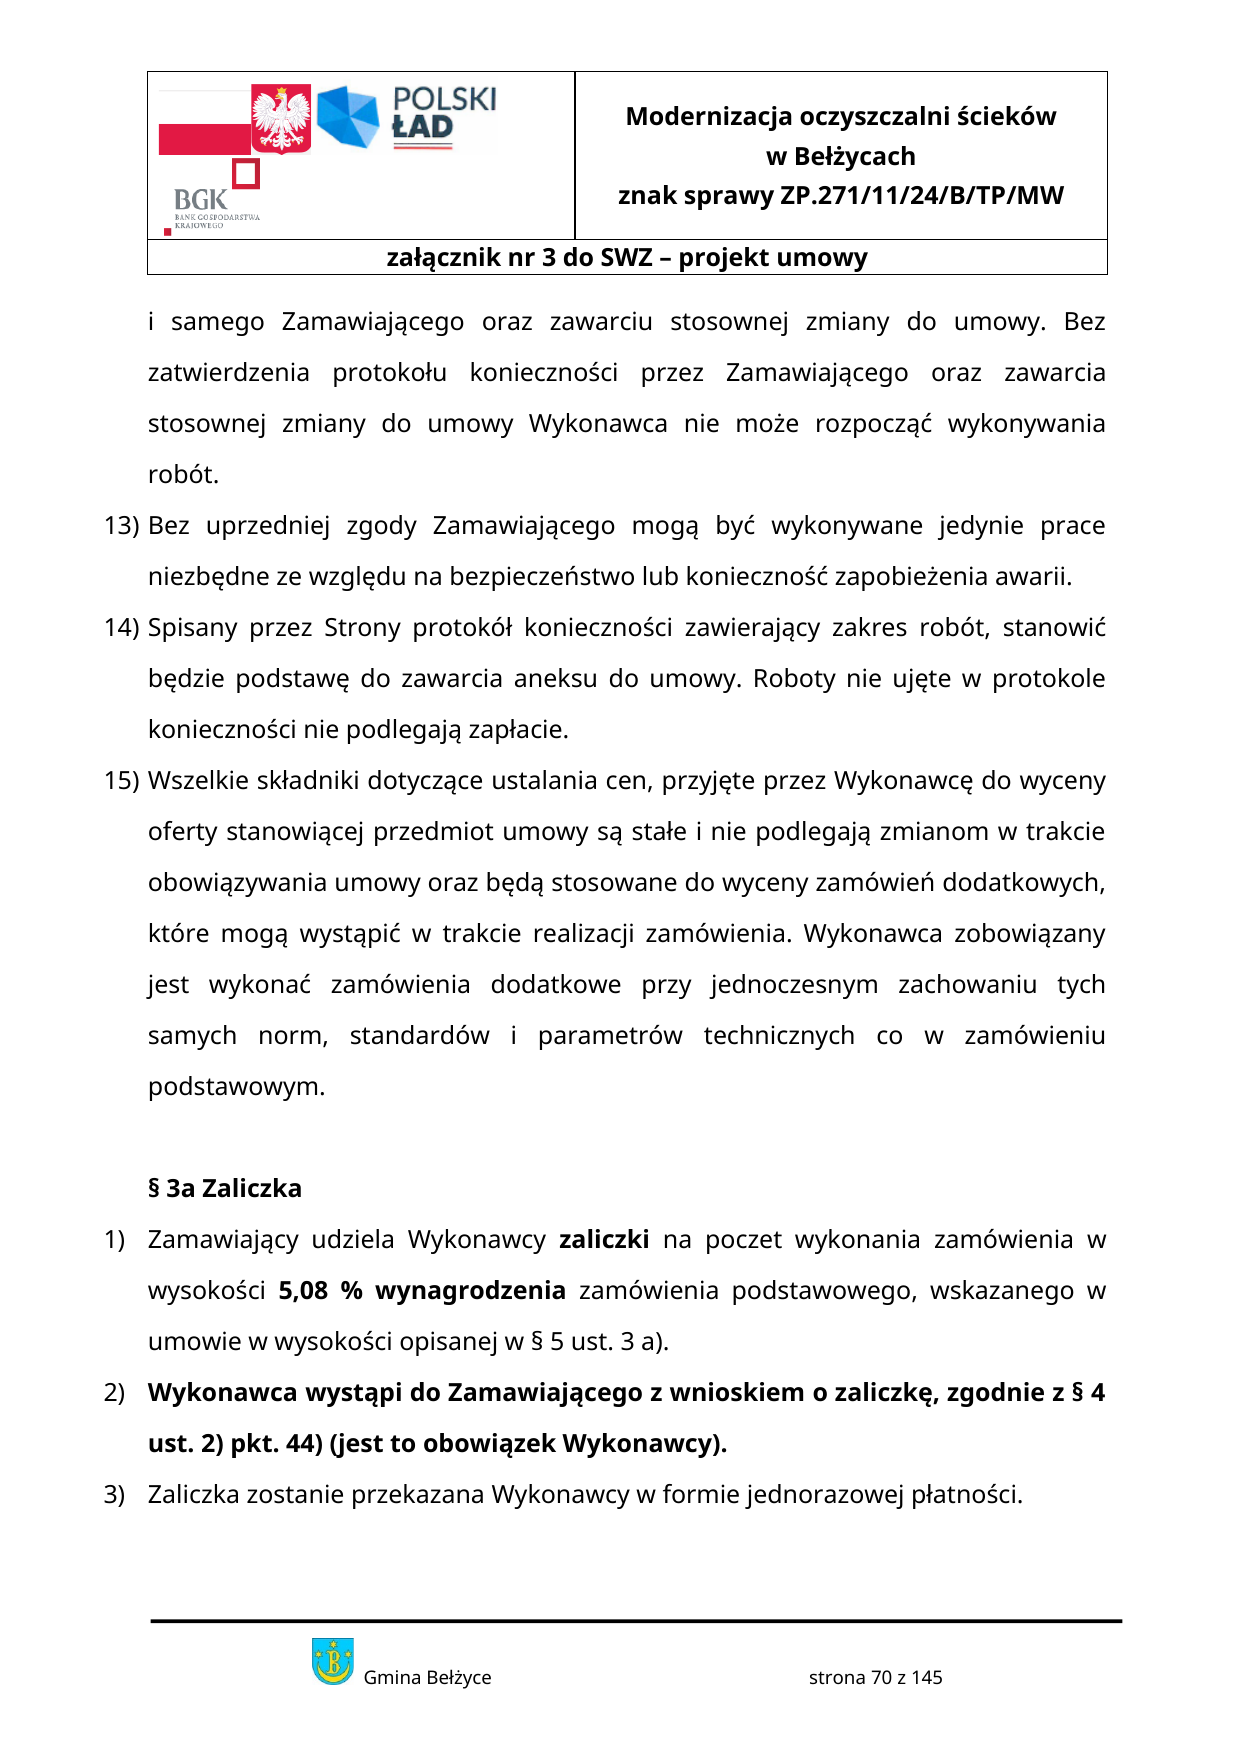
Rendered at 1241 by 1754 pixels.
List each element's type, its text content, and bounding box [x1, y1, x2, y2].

list Wszelkie składniki dotyczące ustalania cen, przyjęte przez Wykonawcę do wyceny oferty stanowiącej przedmiot umowy są stałe i nie podlegają zmianom w trakcie obowiązywania umowy oraz będą stosowane do wyceny zamówień dodatkowych, które mogą wystąpić w trakcie realizacji zamówienia. Wykonawca zobowiązany jest wykonać zamówienia dodatkowe przy jednoczesnym zachowaniu tych samych norm, standardów i parametrów technicznych co w zamówieniu podstawowym. [103, 763, 1107, 1103]
list Zamawiający udziela Wykonawcy zaliczki na poczet wykonania zamówienia w wysokości 5,08 % wynagrodzenia zamówienia podstawowego, wskazanego w umowie w wysokości opisanej w § 5 ust. 3 a). [103, 1222, 1107, 1358]
list Spisany przez Strony protokół konieczności zawierający zakres robót, stanowić będzie podstawę do zawarcia aneksu do umowy. Roboty nie ujęte w protokole konieczności nie podlegają zapłacie. [103, 609, 1107, 746]
picture [344, 1650, 354, 1659]
picture [312, 1640, 354, 1685]
picture [158, 76, 498, 239]
list Zaliczka zostanie przekazana Wykonawcy w formie jednorazowej płatności. [103, 1477, 1107, 1511]
text § 3a Zaliczka [148, 1171, 1107, 1205]
list Wykonawca wystąpi do Zamawiającego z wnioskiem o zaliczkę, zgodnie z § 4 ust. 2) pkt. 44) (jest to obowiązek Wykonawcy). [103, 1375, 1107, 1460]
list Bez uprzedniej zgody Zamawiającego mogą być wykonywane jedynie prace niezbędne ze względu na bezpieczeństwo lub konieczność zapobieżenia awarii. [103, 507, 1107, 592]
